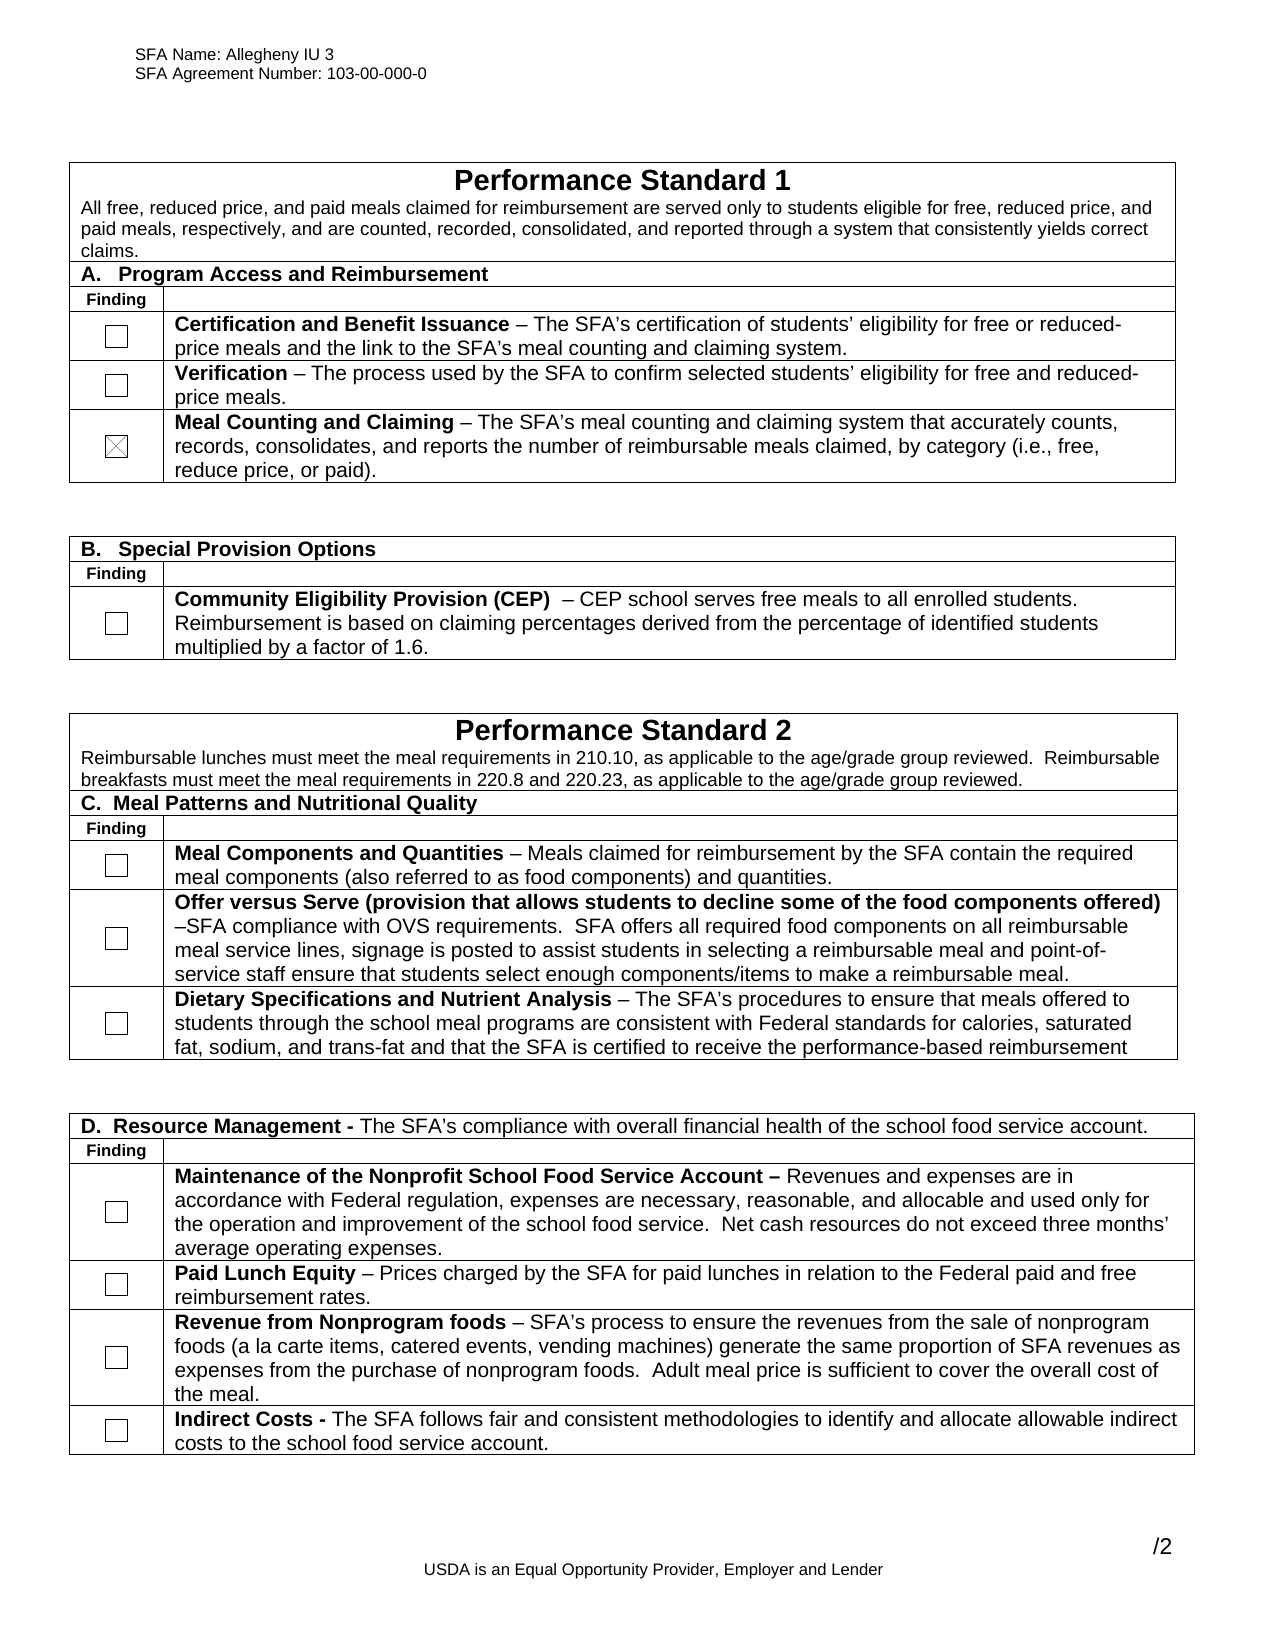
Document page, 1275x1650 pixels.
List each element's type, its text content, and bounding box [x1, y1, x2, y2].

table_header Performance Standard 1 All free, reduced price, and paid meals claimed for reimbursement are served only to students eligible for free, reduced price, and paid meals, respectively, and are counted, recorded, consolidated, and reported through a system that consistently yields correct claims. [70, 163, 1175, 261]
table_cell Community Eligibility Provision (CEP) – CEP school serves free meals to all enrolled students. Reimbursement is based on claiming percentages derived from the percentage of identified students multiplied by a factor of 1.6. [164, 587, 1175, 659]
table_cell Paid Lunch Equity – Prices charged by the SFA for paid lunches in relation to the Federal paid and free reimbursement rates. [164, 1261, 1194, 1308]
table_cell [164, 562, 1175, 586]
table_cell Certification and Benefit Issuance – The SFA’s certification of students’ eligibility for free or reduced-price meals and the link to the SFA’s meal counting and claiming system. [164, 312, 1175, 360]
table_cell [70, 1406, 163, 1454]
table_cell [70, 312, 163, 360]
table_cell [70, 1261, 163, 1308]
table_cell Indirect Costs - The SFA follows fair and consistent methodologies to identify and allocate allowable indirect costs to the school food service account. [164, 1406, 1194, 1454]
table_cell [164, 1139, 1194, 1163]
table_cell [70, 361, 163, 409]
table_cell [164, 287, 1175, 311]
table_cell [70, 587, 163, 659]
table_header D. Resource Management - The SFA’s compliance with overall financial health of the school food service account. [70, 1114, 1194, 1138]
table_cell Meal Components and Quantities – Meals claimed for reimbursement by the SFA contain the required meal components (also referred to as food components) and quantities. [164, 841, 1177, 889]
table_cell Finding [70, 1139, 163, 1163]
table_cell Offer versus Serve (provision that allows students to decline some of the food components offered) –SFA compliance with OVS requirements. SFA offers all required food components on all reimbursable meal service lines, signage is posted to assist students in selecting a reimbursable meal and point-of-service staff ensure that students select enough components/items to make a reimbursable meal. [164, 890, 1177, 986]
table_cell Dietary Specifications and Nutrient Analysis – The SFA’s procedures to ensure that meals offered to students through the school meal programs are consistent with Federal standards for calories, saturated fat, sodium, and trans-fat and that the SFA is certified to receive the performance-based reimbursement [164, 987, 1177, 1059]
table_cell [164, 816, 1177, 840]
table_cell Verification – The process used by the SFA to confirm selected students’ eligibility for free and reduced-price meals. [164, 361, 1175, 409]
table_cell Maintenance of the Nonprofit School Food Service Account – Revenues and expenses are in accordance with Federal regulation, expenses are necessary, reasonable, and allocable and used only for the operation and improvement of the school food service. Net cash resources do not exceed three months’ average operating expenses. [164, 1164, 1194, 1259]
table_cell Finding [70, 816, 163, 840]
table_cell [70, 987, 163, 1059]
table_cell C. Meal Patterns and Nutritional Quality [70, 791, 1177, 815]
table_header Performance Standard 2 Reimbursable lunches must meet the meal requirements in 210.10, as applicable to the age/grade group reviewed. Reimbursable breakfasts must meet the meal requirements in 220.8 and 220.23, as applicable to the age/grade group reviewed. [70, 714, 1177, 790]
table_cell [70, 890, 163, 986]
table_cell Finding [70, 562, 163, 586]
table_cell [70, 1310, 163, 1405]
table_cell [70, 841, 163, 889]
table_header Special Provision Options [70, 537, 1175, 561]
table_cell [70, 410, 163, 482]
table_cell Revenue from Nonprogram foods – SFA’s process to ensure the revenues from the sale of nonprogram foods (a la carte items, catered events, vending machines) generate the same proportion of SFA revenues as expenses from the purchase of nonprogram foods. Adult meal price is sufficient to cover the overall cost of the meal. [164, 1310, 1194, 1405]
table_cell Finding [70, 287, 163, 311]
table_cell Program Access and Reimbursement [70, 262, 1175, 286]
table_cell [70, 1164, 163, 1259]
table_cell Meal Counting and Claiming – The SFA’s meal counting and claiming system that accurately counts, records, consolidates, and reports the number of reimbursable meals claimed, by category (i.e., free, reduce price, or paid). [164, 410, 1175, 482]
